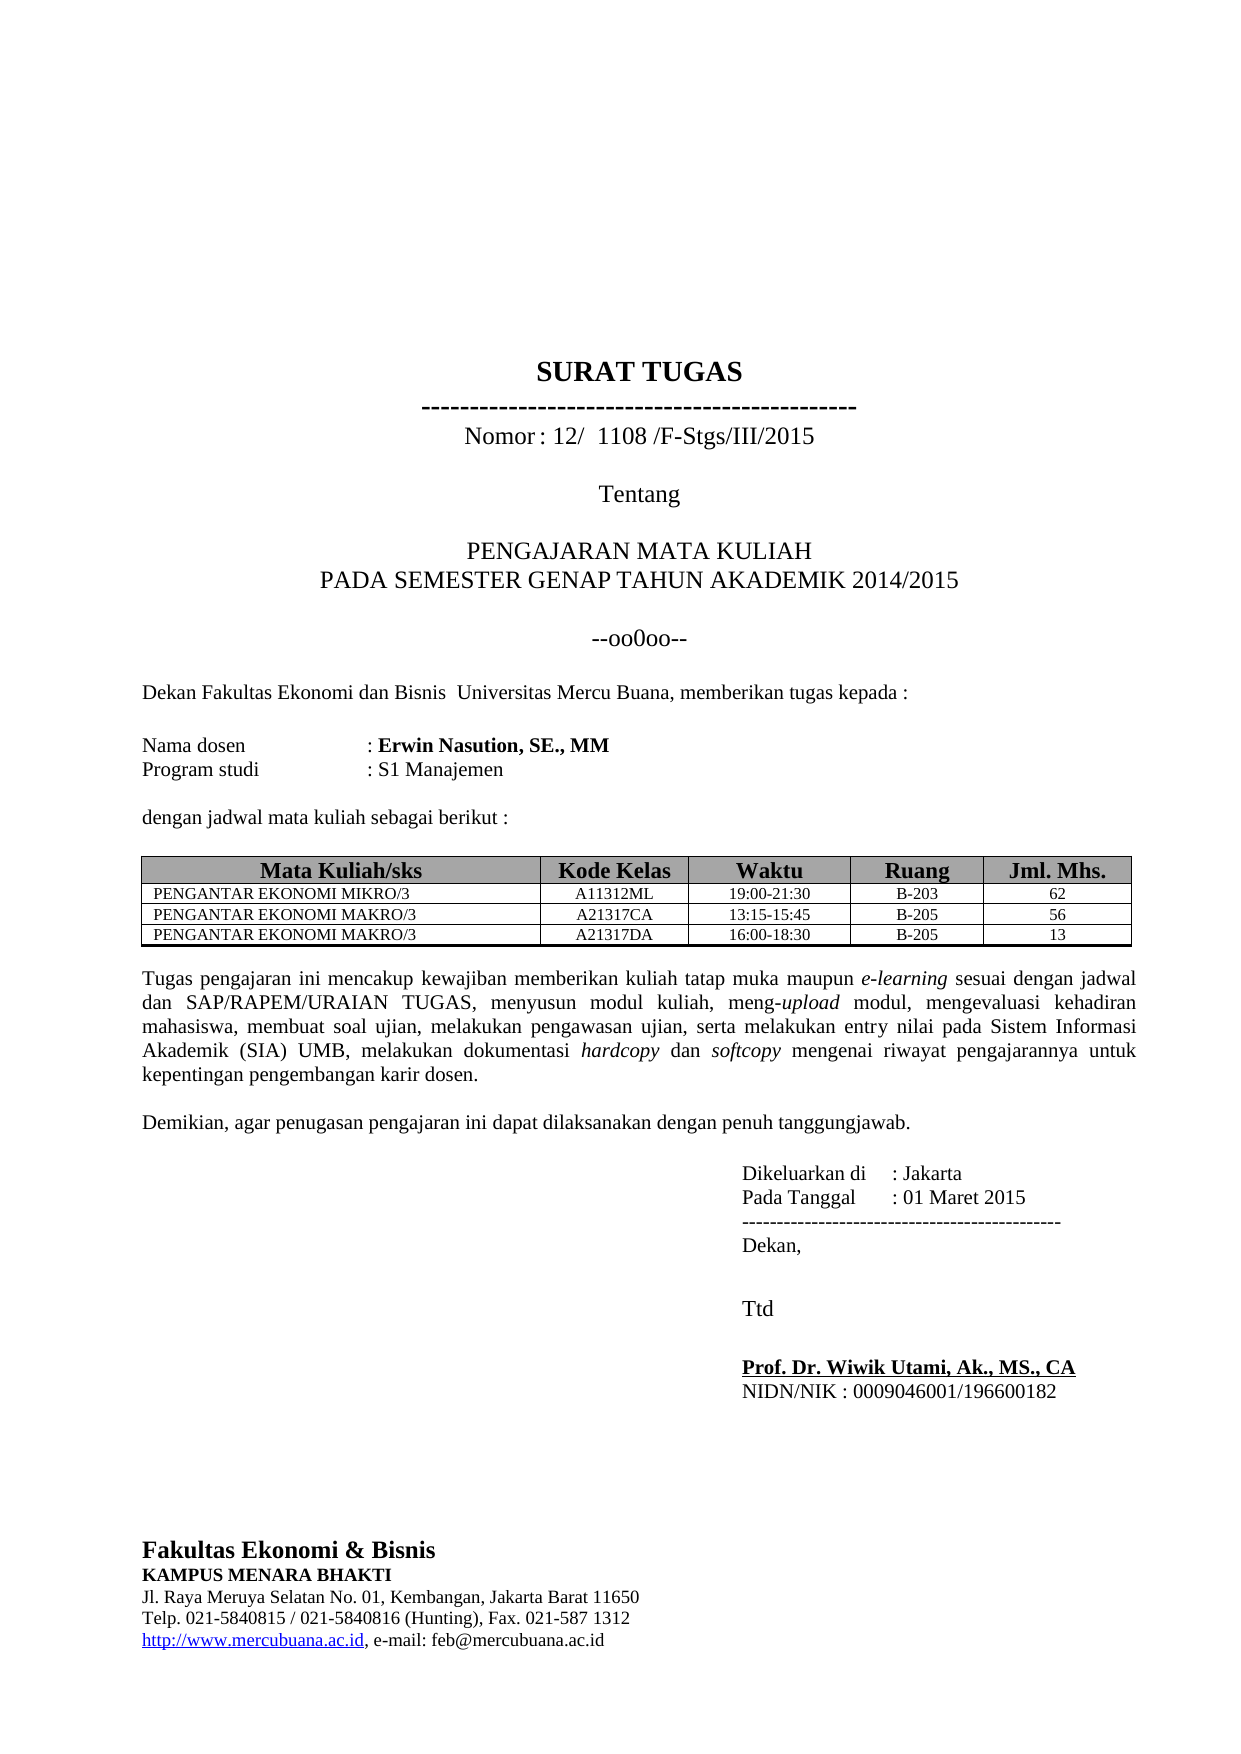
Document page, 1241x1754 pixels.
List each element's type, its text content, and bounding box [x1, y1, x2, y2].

table_header Jml. Mhs. [984, 857, 1131, 883]
text ---------------------------------------------- [142, 1209, 1137, 1233]
table_cell A11312ML [541, 884, 688, 903]
text --------------------------------------------- [142, 388, 1137, 421]
table_header Waktu [689, 857, 850, 883]
text dengan jadwal mata kuliah sebagai berikut : [142, 805, 1137, 829]
table_cell B-205 [851, 925, 983, 944]
table_cell 62 [984, 884, 1131, 903]
text Demikian, agar penugasan pengajaran ini dapat dilaksanakan dengan penuh tanggungjawab. [142, 1110, 1137, 1134]
text Tentang [142, 479, 1137, 508]
text Pada Tanggal : 01 Maret 2015 [142, 1185, 1137, 1209]
text Dekan Fakultas Ekonomi dan Bisnis Universitas Mercu Buana, memberikan tugas kepada : [142, 680, 1137, 704]
text Program studi : S1 Manajemen [142, 757, 1137, 781]
text Prof. Dr. Wiwik Utami, Ak., MS., CA [142, 1355, 1137, 1379]
table_cell B-203 [851, 884, 983, 903]
table_cell 56 [984, 904, 1131, 923]
table_header Ruang [851, 857, 983, 883]
table_header Mata Kuliah/sks [142, 857, 540, 883]
table_cell PENGANTAR EKONOMI MIKRO/3 [142, 884, 540, 903]
text Ttd [667, 1295, 1137, 1322]
table_cell 13:15-15:45 [689, 904, 850, 923]
text SURAT TUGAS [142, 354, 1137, 388]
text Nomor : 12/ 1108 /F-Stgs/III/2015 [142, 421, 1137, 450]
table_header Kode Kelas [541, 857, 688, 883]
table_cell 16:00-18:30 [689, 925, 850, 944]
table_cell A21317CA [541, 904, 688, 923]
text PADA SEMESTER GENAP TAHUN AKADEMIK 2014/2015 [142, 565, 1137, 594]
text Nama dosen : Erwin Nasution, SE., MM [142, 733, 1137, 757]
text --oo0oo-- [142, 623, 1137, 651]
text PENGAJARAN MATA KULIAH [142, 536, 1137, 565]
table_cell PENGANTAR EKONOMI MAKRO/3 [142, 904, 540, 923]
text NIDN/NIK : 0009046001/196600182 [667, 1379, 1137, 1403]
text Tugas pengajaran ini mencakup kewajiban memberikan kuliah tatap muka maupun e-learning sesuai dengan jadwal dan SAP/RAPEM/URAIAN TUGAS, menyusun modul kuliah, meng-upload modul, mengevaluasi kehadiran mahasiswa, membuat soal ujian, melakukan pengawasan ujian, serta melakukan entry nilai pada Sistem Informasi Akademik (SIA) UMB, melakukan dokumentasi hardcopy dan softcopy mengenai riwayat pengajarannya untuk kepentingan pengembangan karir dosen. [142, 966, 1137, 1086]
table_cell PENGANTAR EKONOMI MAKRO/3 [142, 925, 540, 944]
table_cell B-205 [851, 904, 983, 923]
text Dekan, [142, 1233, 1137, 1257]
table_cell 19:00-21:30 [689, 884, 850, 903]
table_cell A21317DA [541, 925, 688, 944]
text Dikeluarkan di : Jakarta [142, 1161, 1137, 1185]
table_cell 13 [984, 925, 1131, 944]
